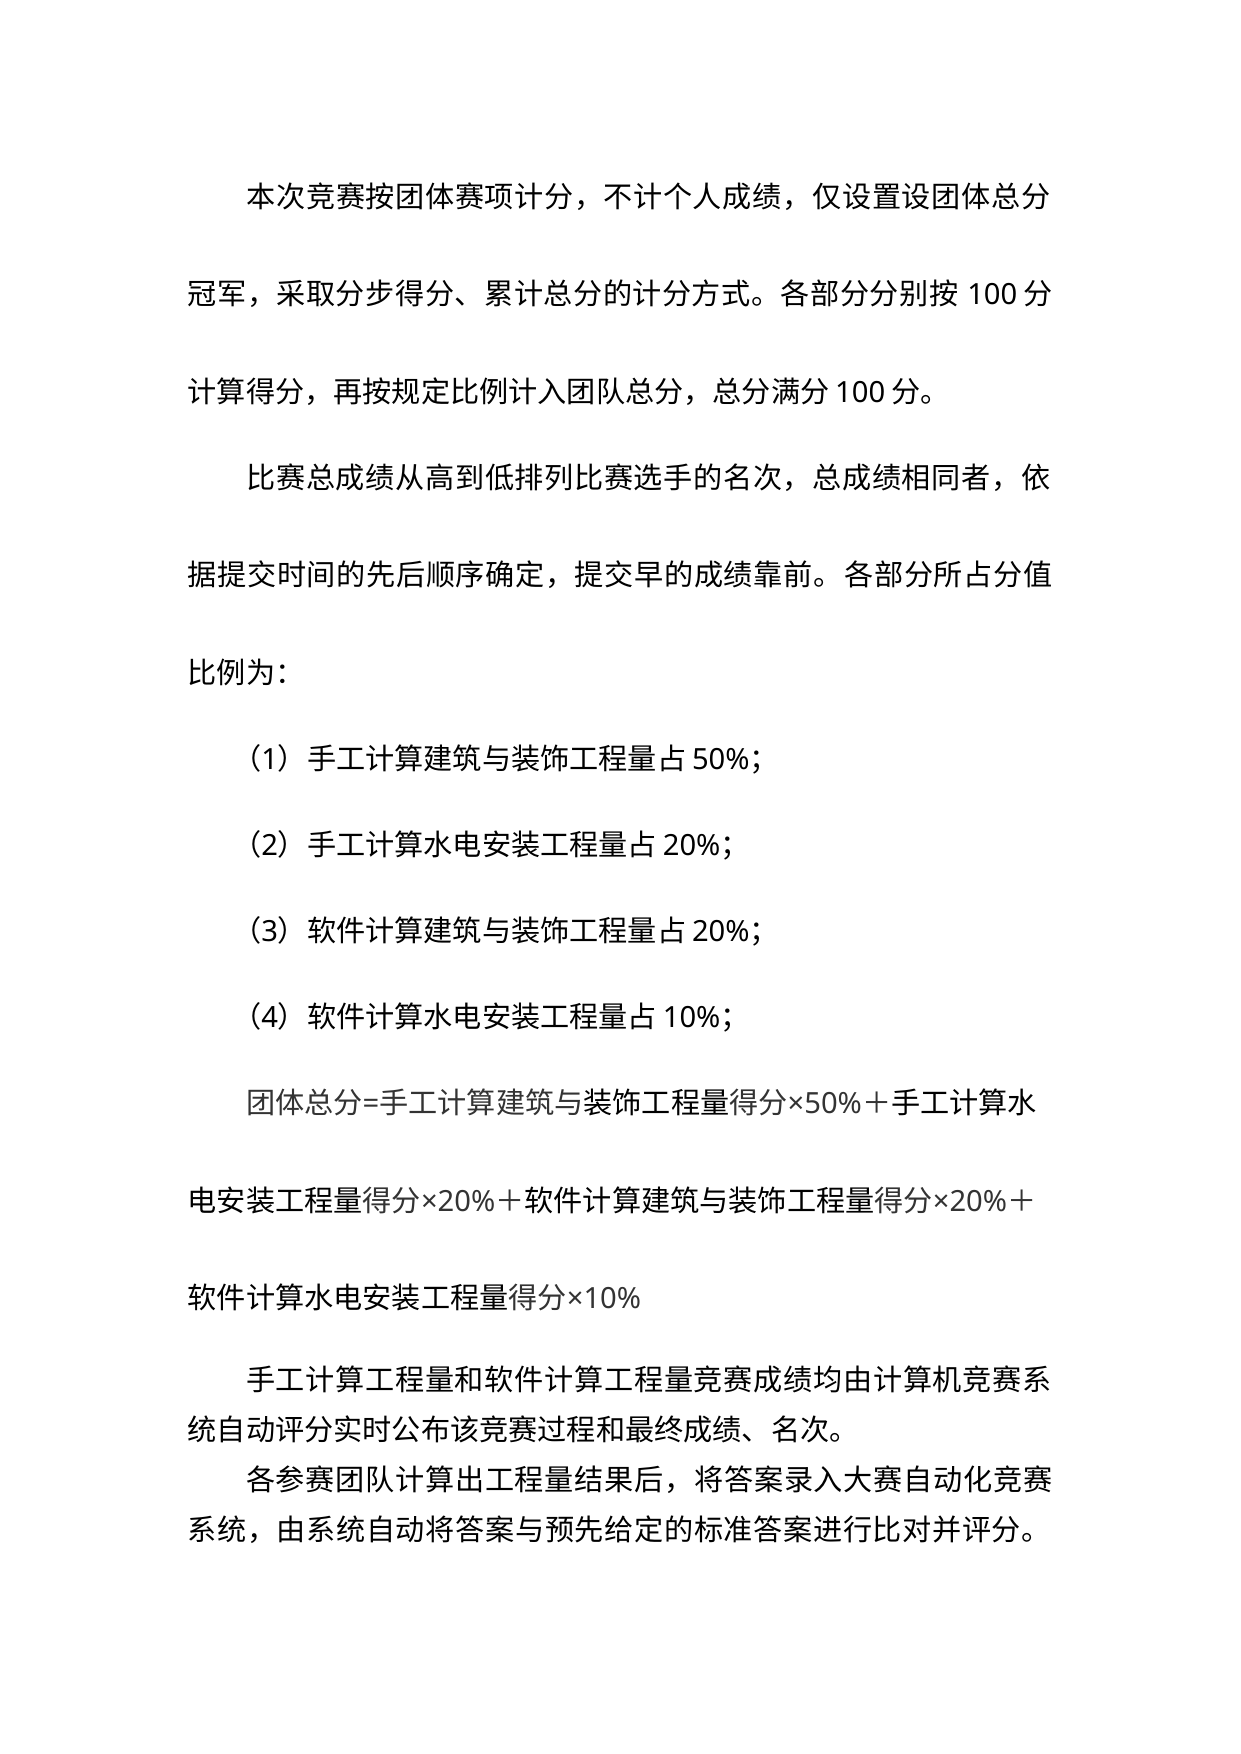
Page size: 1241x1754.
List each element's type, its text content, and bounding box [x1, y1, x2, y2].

text 团体总分=手工计算建筑与装饰工程量得分×50%＋手工计算水电安装工程量得分×20%＋软件计算建筑与装饰工程量得分×20%＋软件计算水电安装工程量得分×10% [187, 1069, 1053, 1329]
text （1）手工计算建筑与装饰工程量占50%； [217, 724, 1053, 789]
list 手工计算工程量和软件计算工程量竞赛成绩均由计算机竞赛系统自动评分实时公布该竞赛过程和最终成绩、名次。 [187, 1350, 1053, 1450]
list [187, 1450, 1053, 1550]
list 本次竞赛按团体赛项计分，不计个人成绩，仅设置设团体总分冠军，采取分步得分、累计总分的计分方式。各部分分别按100分计算得分，再按规定比例计入团队总分，总分满分100分。 [187, 162, 1053, 422]
list 比赛总成绩从高到低排列比赛选手的名次，总成绩相同者，依据提交时间的先后顺序确定，提交早的成绩靠前。各部分所占分值比例为： [187, 443, 1053, 703]
text （2）手工计算水电安装工程量占20%； [217, 810, 1053, 875]
text （4）软件计算水电安装工程量占10%； [217, 983, 1053, 1048]
text （3）软件计算建筑与装饰工程量占20%； [217, 897, 1053, 962]
